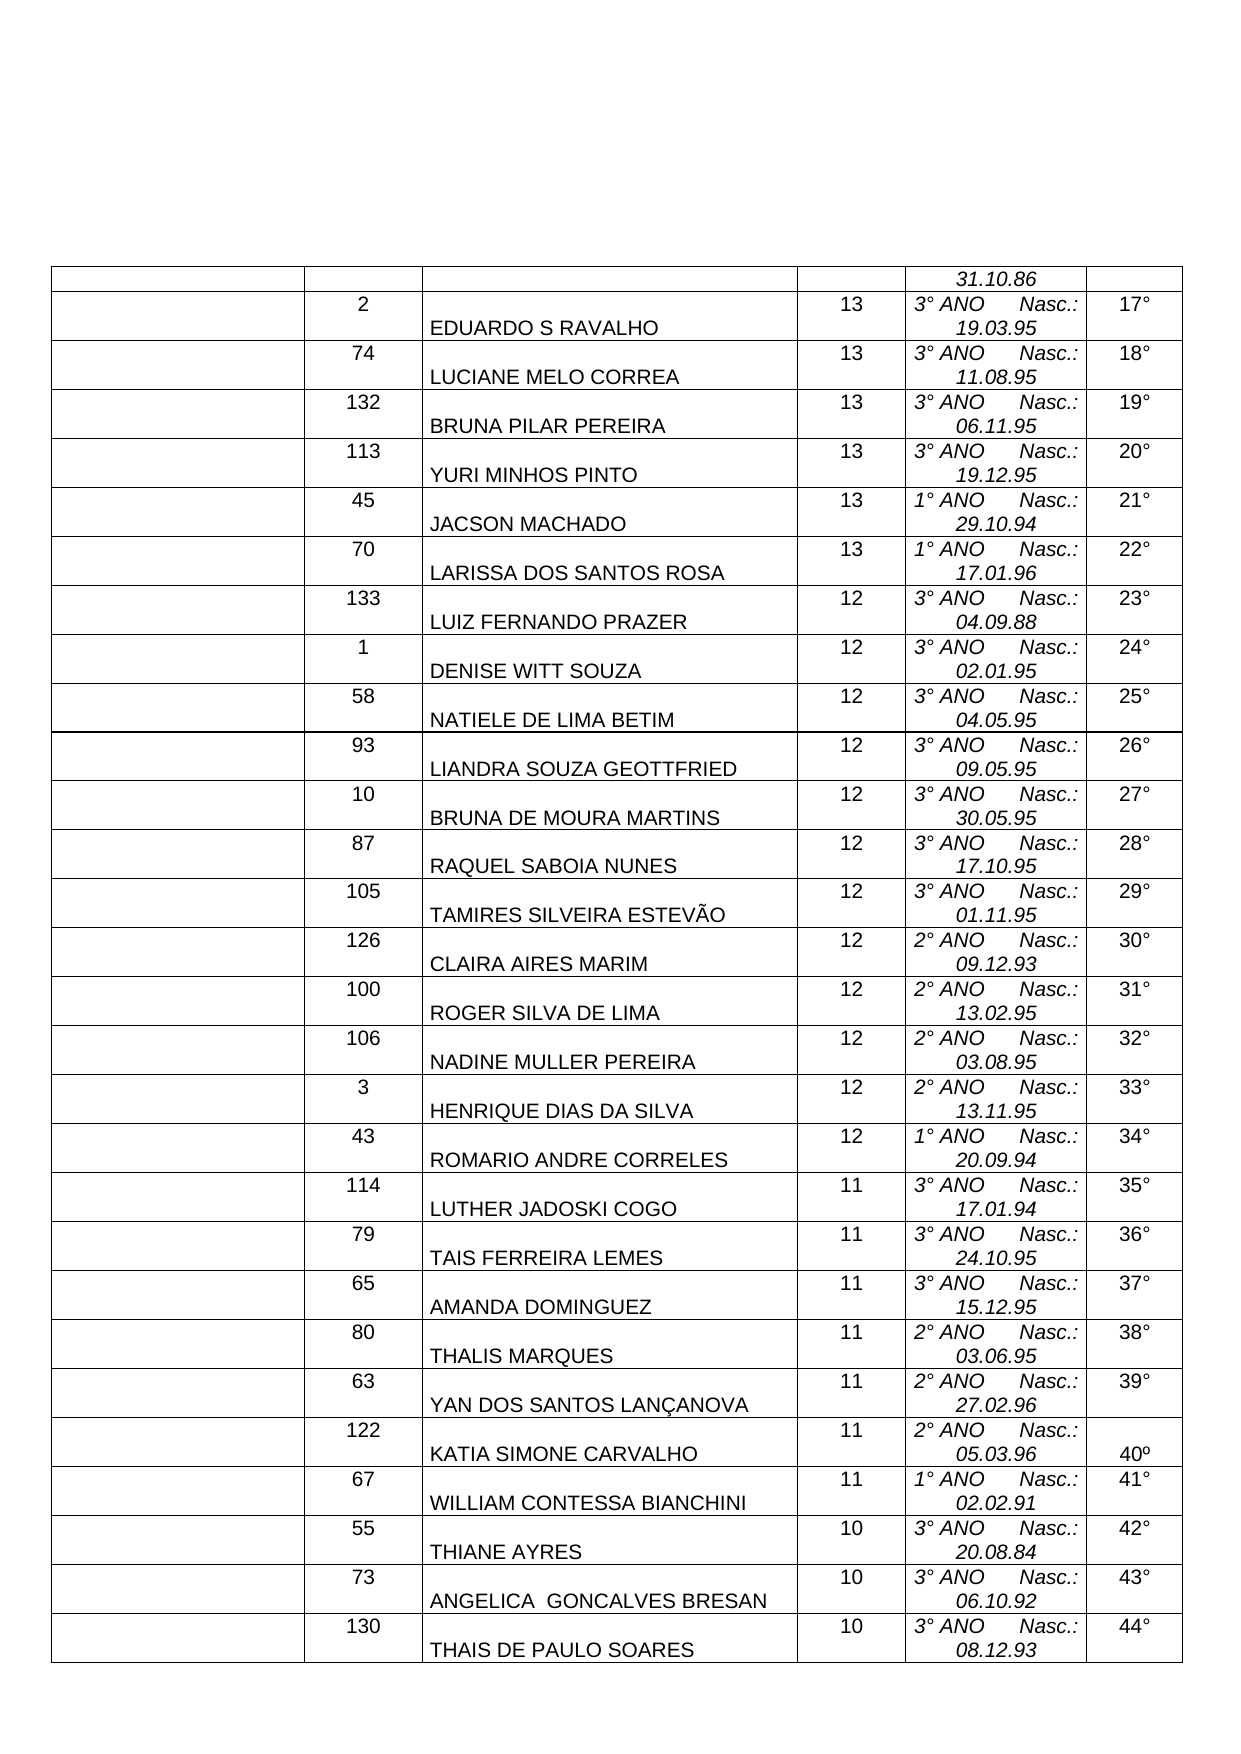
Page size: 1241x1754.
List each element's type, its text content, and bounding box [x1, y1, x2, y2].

table_cell [52, 586, 304, 633]
table_cell 45 [305, 488, 422, 536]
table_cell 130 [305, 1614, 422, 1662]
table_cell [52, 1614, 304, 1662]
table_cell [52, 267, 304, 291]
table_cell 11 [798, 1320, 905, 1368]
table_cell 132 [305, 390, 422, 438]
table_cell 3° ANO Nasc.: 17.10.95 [906, 830, 1086, 878]
table_cell 3° ANO Nasc.: 04.05.95 [906, 684, 1086, 731]
table_cell 65 [305, 1271, 422, 1319]
table_cell THAIS DE PAULO SOARES [423, 1614, 797, 1662]
table_cell 21° [1087, 488, 1182, 536]
table_cell BRUNA PILAR PEREIRA [423, 390, 797, 438]
table_cell 1° ANO Nasc.: 02.02.91 [906, 1467, 1086, 1515]
table_cell [52, 488, 304, 536]
table_cell 73 [305, 1565, 422, 1613]
table_cell RAQUEL SABOIA NUNES [423, 830, 797, 878]
table_cell [52, 390, 304, 438]
table_cell 1° ANO Nasc.: 17.01.96 [906, 537, 1086, 584]
table_cell 70 [305, 537, 422, 584]
table_cell NADINE MULLER PEREIRA [423, 1026, 797, 1074]
table_cell 1 [305, 635, 422, 682]
table_cell 2° ANO Nasc.: 13.02.95 [906, 977, 1086, 1025]
table_cell ROGER SILVA DE LIMA [423, 977, 797, 1025]
table_cell 3° ANO Nasc.: 02.01.95 [906, 635, 1086, 682]
table_cell 34° [1087, 1124, 1182, 1172]
table_cell 16° [1087, 267, 1182, 291]
table_cell 12 [798, 928, 905, 976]
table_cell 3° ANO Nasc.: 19.12.95 [906, 439, 1086, 487]
table_cell [52, 635, 304, 682]
table_cell DENISE WITT SOUZA [423, 635, 797, 682]
table_cell 23° [1087, 586, 1182, 633]
table_cell 2° ANO Nasc.: 05.03.96 [906, 1418, 1086, 1466]
table_cell 2° ANO Nasc.: 09.12.93 [906, 928, 1086, 976]
table_cell 3° ANO Nasc.: 06.10.92 [906, 1565, 1086, 1613]
table_cell 18° [1087, 341, 1182, 389]
table_cell 11 [798, 1173, 905, 1221]
table_cell 13 [798, 537, 905, 584]
table_cell 36° [1087, 1222, 1182, 1270]
table_cell [52, 928, 304, 976]
table_cell [52, 1075, 304, 1123]
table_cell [906, 267, 1086, 291]
table_cell AMANDA DOMINGUEZ [423, 1271, 797, 1319]
table_cell [52, 1516, 304, 1564]
table_cell 2° ANO Nasc.: 13.11.95 [906, 1075, 1086, 1123]
table_cell 14 [798, 267, 905, 291]
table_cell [423, 267, 797, 291]
table_cell [52, 1369, 304, 1417]
table_cell [52, 781, 304, 829]
table_cell 2° ANO Nasc.: 27.02.96 [906, 1369, 1086, 1417]
table_cell 63 [305, 1369, 422, 1417]
table_cell 29° [1087, 879, 1182, 927]
table_cell [52, 1320, 304, 1368]
table_cell 12 [798, 635, 905, 682]
table_cell [52, 879, 304, 927]
table_cell NATIELE DE LIMA BETIM [423, 684, 797, 731]
table_cell 106 [305, 1026, 422, 1074]
table_cell 100 [305, 977, 422, 1025]
table_cell 12 [798, 1075, 905, 1123]
table_cell 3° ANO Nasc.: 30.05.95 [906, 781, 1086, 829]
table_cell 10 [798, 1516, 905, 1564]
table_cell [52, 733, 304, 780]
table_cell 42° [1087, 1516, 1182, 1564]
table_cell 2° ANO Nasc.: 03.06.95 [906, 1320, 1086, 1368]
table_cell 58 [305, 684, 422, 731]
table_cell 11 [798, 1467, 905, 1515]
table_cell 11 [798, 1418, 905, 1466]
table_cell [52, 292, 304, 340]
table_cell 17° [1087, 292, 1182, 340]
table_cell 105 [305, 879, 422, 927]
table_cell 2° ANO Nasc.: 03.08.95 [906, 1026, 1086, 1074]
table_cell [52, 1271, 304, 1319]
table_cell 43° [1087, 1565, 1182, 1613]
table_cell [52, 1026, 304, 1074]
table_cell 3° ANO Nasc.: 09.05.95 [906, 733, 1086, 780]
table_cell 13 [798, 488, 905, 536]
table_cell 12 [798, 684, 905, 731]
table_cell 3° ANO Nasc.: 19.03.95 [906, 292, 1086, 340]
table_cell 12 [798, 879, 905, 927]
table_cell 38° [1087, 1320, 1182, 1368]
table_cell [52, 341, 304, 389]
table_cell 126 [305, 928, 422, 976]
table_cell YAN DOS SANTOS LANÇANOVA [423, 1369, 797, 1417]
table_cell 44° [1087, 1614, 1182, 1662]
table_cell 93 [305, 733, 422, 780]
table_cell 31° [1087, 977, 1182, 1025]
table_cell [52, 684, 304, 731]
table_cell 10 [798, 1614, 905, 1662]
table_cell [52, 439, 304, 487]
table_cell JACSON MACHADO [423, 488, 797, 536]
table_cell 40º [1087, 1418, 1182, 1466]
table_cell THIANE AYRES [423, 1516, 797, 1564]
table_cell 3° ANO Nasc.: 17.01.94 [906, 1173, 1086, 1221]
table_cell 19° [1087, 390, 1182, 438]
table_cell 12 [798, 1026, 905, 1074]
table_cell 3° ANO Nasc.: 06.11.95 [906, 390, 1086, 438]
table_cell 26° [1087, 733, 1182, 780]
table_cell 11 [798, 1222, 905, 1270]
table_cell KATIA SIMONE CARVALHO [423, 1418, 797, 1466]
table_cell 55 [305, 1516, 422, 1564]
table_cell 113 [305, 439, 422, 487]
table_cell [52, 1467, 304, 1515]
table_cell LARISSA DOS SANTOS ROSA [423, 537, 797, 584]
table_cell [52, 830, 304, 878]
table_cell 39° [1087, 1369, 1182, 1417]
table_cell 114 [305, 1173, 422, 1221]
table_cell 22° [1087, 537, 1182, 584]
table_cell 122 [305, 1418, 422, 1466]
table_cell 20° [1087, 439, 1182, 487]
table_cell ROMARIO ANDRE CORRELES [423, 1124, 797, 1172]
table_cell 33° [1087, 1075, 1182, 1123]
table_cell 12 [798, 586, 905, 633]
table_cell [52, 1418, 304, 1466]
table_cell 12 [798, 781, 905, 829]
table_cell [52, 537, 304, 584]
table_cell 37° [1087, 1271, 1182, 1319]
table_cell 3° ANO Nasc.: 15.12.95 [906, 1271, 1086, 1319]
table_cell ANGELICA GONCALVES BRESAN [423, 1565, 797, 1613]
table_cell 3 [305, 1075, 422, 1123]
table_cell 3° ANO Nasc.: 24.10.95 [906, 1222, 1086, 1270]
table_cell BRUNA DE MOURA MARTINS [423, 781, 797, 829]
table_cell 10 [798, 1565, 905, 1613]
table_cell 79 [305, 1222, 422, 1270]
table_cell [52, 1565, 304, 1613]
table_cell LIANDRA SOUZA GEOTTFRIED [423, 733, 797, 780]
table_cell EDUARDO S RAVALHO [423, 292, 797, 340]
table_cell 35° [1087, 1173, 1182, 1221]
table_cell 32° [1087, 1026, 1182, 1074]
table_cell 13 [798, 439, 905, 487]
table_cell THALIS MARQUES [423, 1320, 797, 1368]
table_cell 11 [798, 1369, 905, 1417]
table_cell 3° ANO Nasc.: 11.08.95 [906, 341, 1086, 389]
table_cell LUCIANE MELO CORREA [423, 341, 797, 389]
table_cell 74 [305, 341, 422, 389]
table_cell 12 [798, 1124, 905, 1172]
table_cell 12 [798, 733, 905, 780]
table_cell 80 [305, 1320, 422, 1368]
table_cell 133 [305, 586, 422, 633]
table_cell 30° [1087, 928, 1182, 976]
table_cell LUTHER JADOSKI COGO [423, 1173, 797, 1221]
table_cell 2 [305, 292, 422, 340]
table_cell 41° [1087, 1467, 1182, 1515]
table_cell 12 [798, 830, 905, 878]
table_cell 3° ANO Nasc.: 04.09.88 [906, 586, 1086, 633]
table_cell [52, 1173, 304, 1221]
table_cell YURI MINHOS PINTO [423, 439, 797, 487]
table_cell CLAIRA AIRES MARIM [423, 928, 797, 976]
table_cell 3° ANO Nasc.: 01.11.95 [906, 879, 1086, 927]
table_cell 10 [305, 781, 422, 829]
table_cell 67 [305, 1467, 422, 1515]
table_cell 25° [1087, 684, 1182, 731]
table_cell 13 [798, 341, 905, 389]
table_cell WILLIAM CONTESSA BIANCHINI [423, 1467, 797, 1515]
table_cell 12 [798, 977, 905, 1025]
table_cell 11 [798, 1271, 905, 1319]
table_cell 3° ANO Nasc.: 08.12.93 [906, 1614, 1086, 1662]
table_cell 12 [305, 267, 422, 291]
table_cell 13 [798, 390, 905, 438]
table_cell HENRIQUE DIAS DA SILVA [423, 1075, 797, 1123]
table_cell [52, 977, 304, 1025]
table_cell 27° [1087, 781, 1182, 829]
table_cell 3° ANO Nasc.: 20.08.84 [906, 1516, 1086, 1564]
table_cell TAIS FERREIRA LEMES [423, 1222, 797, 1270]
table_cell [52, 1222, 304, 1270]
table_cell 28° [1087, 830, 1182, 878]
table_cell 43 [305, 1124, 422, 1172]
table_cell 87 [305, 830, 422, 878]
table_cell LUIZ FERNANDO PRAZER [423, 586, 797, 633]
table_cell [52, 1124, 304, 1172]
table_cell TAMIRES SILVEIRA ESTEVÃO [423, 879, 797, 927]
table_cell 24° [1087, 635, 1182, 682]
table_cell 1° ANO Nasc.: 20.09.94 [906, 1124, 1086, 1172]
table_cell 1° ANO Nasc.: 29.10.94 [906, 488, 1086, 536]
table_cell 13 [798, 292, 905, 340]
